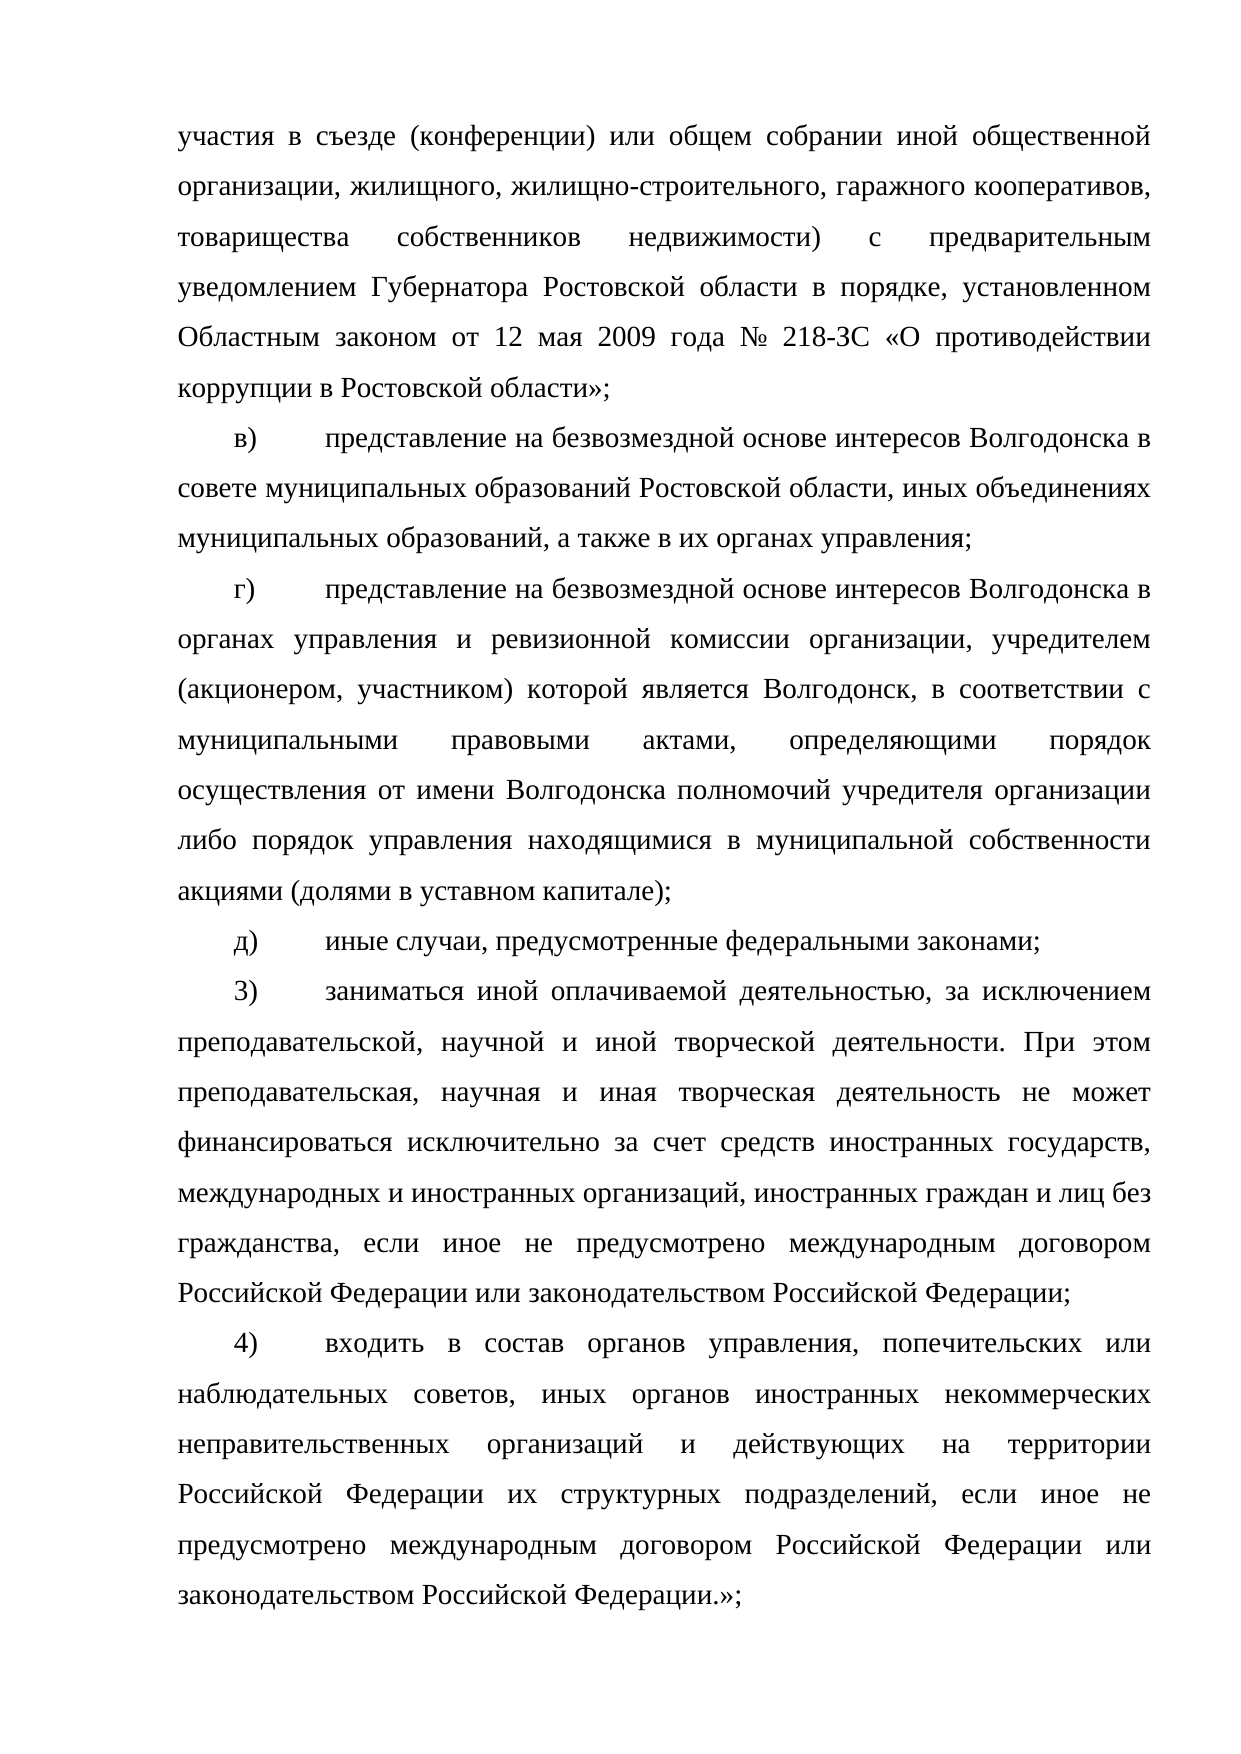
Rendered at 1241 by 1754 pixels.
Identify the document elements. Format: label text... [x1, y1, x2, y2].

text д) иные случаи, предусмотренные федеральными законами; [177, 923, 1152, 957]
text 4) входить в состав органов управления, попечительских или наблюдательных советов, иных органов иностранных некоммерческих неправительственных организаций и действующих на территории Российской Федерации их структурных подразделений, если иное не предусмотрено международным договором Российской Федерации или законодательством Российской Федерации.»; [177, 1326, 1152, 1611]
text в) представление на безвозмездной основе интересов Волгодонска в совете муниципальных образований Ростовской области, иных объединениях муниципальных образований, а также в их органах управления; [177, 420, 1152, 554]
text 3) заниматься иной оплачиваемой деятельностью, за исключением преподавательской, научной и иной творческой деятельности. При этом преподавательская, научная и иная творческая деятельность не может финансироваться исключительно за счет средств иностранных государств, международных и иностранных организаций, иностранных граждан и лиц без гражданства, если иное не предусмотрено международным договором Российской Федерации или законодательством Российской Федерации; [177, 973, 1152, 1309]
text г) представление на безвозмездной основе интересов Волгодонска в органах управления и ревизионной комиссии организации, учредителем (акционером, участником) которой является Волгодонск, в соответствии с муниципальными правовыми актами, определяющими порядок осуществления от имени Волгодонска полномочий учредителя организации либо порядок управления находящимися в муниципальной собственности акциями (долями в уставном капитале); [177, 571, 1152, 906]
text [177, 118, 1152, 403]
